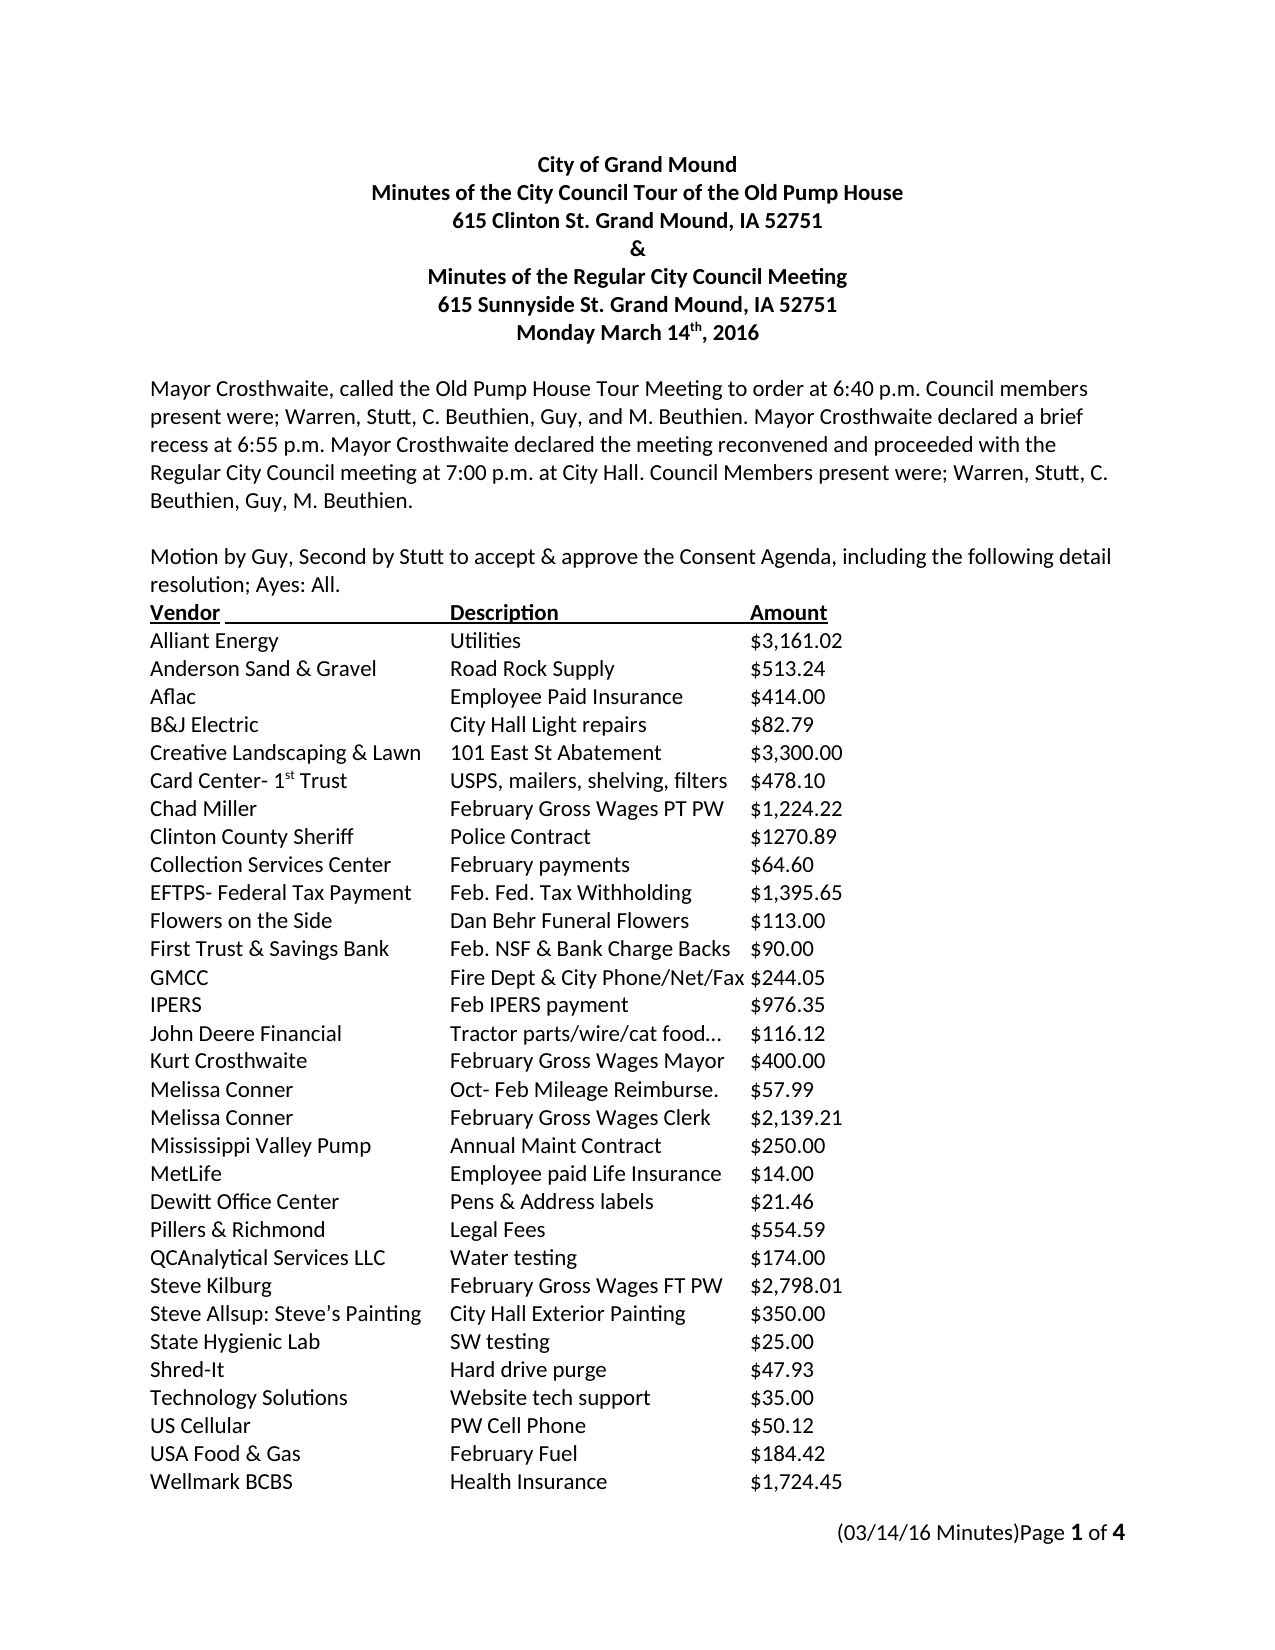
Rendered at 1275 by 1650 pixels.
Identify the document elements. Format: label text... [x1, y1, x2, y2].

text IPERS Feb IPERS payment $976.35 [150, 991, 1125, 1019]
text Wellmark BCBS Health Insurance $1,724.45 [150, 1467, 1125, 1495]
text US Cellular PW Cell Phone $50.12 [150, 1411, 1125, 1439]
text Steve Kilburg February Gross Wages FT PW $2,798.01 [150, 1271, 1125, 1299]
text Kurt Crosthwaite February Gross Wages Mayor $400.00 [150, 1047, 1125, 1075]
text Monday March 14th, 2016 [150, 318, 1125, 346]
text USA Food & Gas February Fuel $184.42 [150, 1439, 1125, 1467]
text Minutes of the Regular City Council Meeting [150, 262, 1125, 290]
text & [150, 234, 1125, 262]
text QCAnalytical Services LLC Water testing $174.00 [150, 1243, 1125, 1271]
text John Deere Financial Tractor parts/wire/cat food… $116.12 [150, 1019, 1125, 1047]
text Minutes of the City Council Tour of the Old Pump House [150, 178, 1125, 206]
text Technology Solutions Website tech support $35.00 [150, 1383, 1125, 1411]
text Pillers & Richmond Legal Fees $554.59 [150, 1215, 1125, 1243]
text Card Center- 1st Trust USPS, mailers, shelving, filters $478.10 [150, 766, 1125, 794]
text Mississippi Valley Pump Annual Maint Contract $250.00 [150, 1131, 1125, 1159]
text Vendor Description Amount [150, 598, 1125, 626]
text Melissa Conner February Gross Wages Clerk $2,139.21 [150, 1103, 1125, 1131]
text B&J Electric City Hall Light repairs $82.79 [150, 710, 1125, 738]
text Motion by Guy, Second by Stutt to accept & approve the Consent Agenda, including the following detail resolution; Ayes: All. [150, 542, 1125, 598]
text MetLife Employee paid Life Insurance $14.00 [150, 1159, 1125, 1187]
text Steve Allsup: Steve’s Painting City Hall Exterior Painting $350.00 [150, 1299, 1125, 1327]
text Creative Landscaping & Lawn 101 East St Abatement $3,300.00 [150, 738, 1125, 766]
text Chad Miller February Gross Wages PT PW $1,224.22 [150, 794, 1125, 822]
text Mayor Crosthwaite, called the Old Pump House Tour Meeting to order at 6:40 p.m. Council members present were; Warren, Stutt, C. Beuthien, Guy, and M. Beuthien. Mayor Crosthwaite declared a brief recess at 6:55 p.m. Mayor Crosthwaite declared the meeting reconvened and proceeded with the Regular City Council meeting at 7:00 p.m. at City Hall. Council Members present were; Warren, Stutt, C. Beuthien, Guy, M. Beuthien. [150, 374, 1125, 514]
text Collection Services Center February payments $64.60 [150, 851, 1125, 878]
text City of Grand Mound [150, 150, 1125, 178]
text Alliant Energy Utilities $3,161.02 [150, 626, 1125, 654]
text EFTPS- Federal Tax Payment Feb. Fed. Tax Withholding $1,395.65 [150, 878, 1125, 907]
text Shred-It Hard drive purge $47.93 [150, 1355, 1125, 1383]
text Aflac Employee Paid Insurance $414.00 [150, 682, 1125, 710]
text State Hygienic Lab SW testing $25.00 [150, 1327, 1125, 1355]
text GMCC Fire Dept & City Phone/Net/Fax $244.05 [150, 963, 1125, 991]
text First Trust & Savings Bank Feb. NSF & Bank Charge Backs $90.00 [150, 934, 1125, 963]
text Melissa Conner Oct- Feb Mileage Reimburse. $57.99 [150, 1075, 1125, 1103]
text 615 Sunnyside St. Grand Mound, IA 52751 [150, 290, 1125, 318]
text Anderson Sand & Gravel Road Rock Supply $513.24 [150, 654, 1125, 682]
text Dewitt Office Center Pens & Address labels $21.46 [150, 1187, 1125, 1215]
text Flowers on the Side Dan Behr Funeral Flowers $113.00 [150, 907, 1125, 934]
text Clinton County Sheriff Police Contract $1270.89 [150, 822, 1125, 851]
text 615 Clinton St. Grand Mound, IA 52751 [150, 206, 1125, 234]
